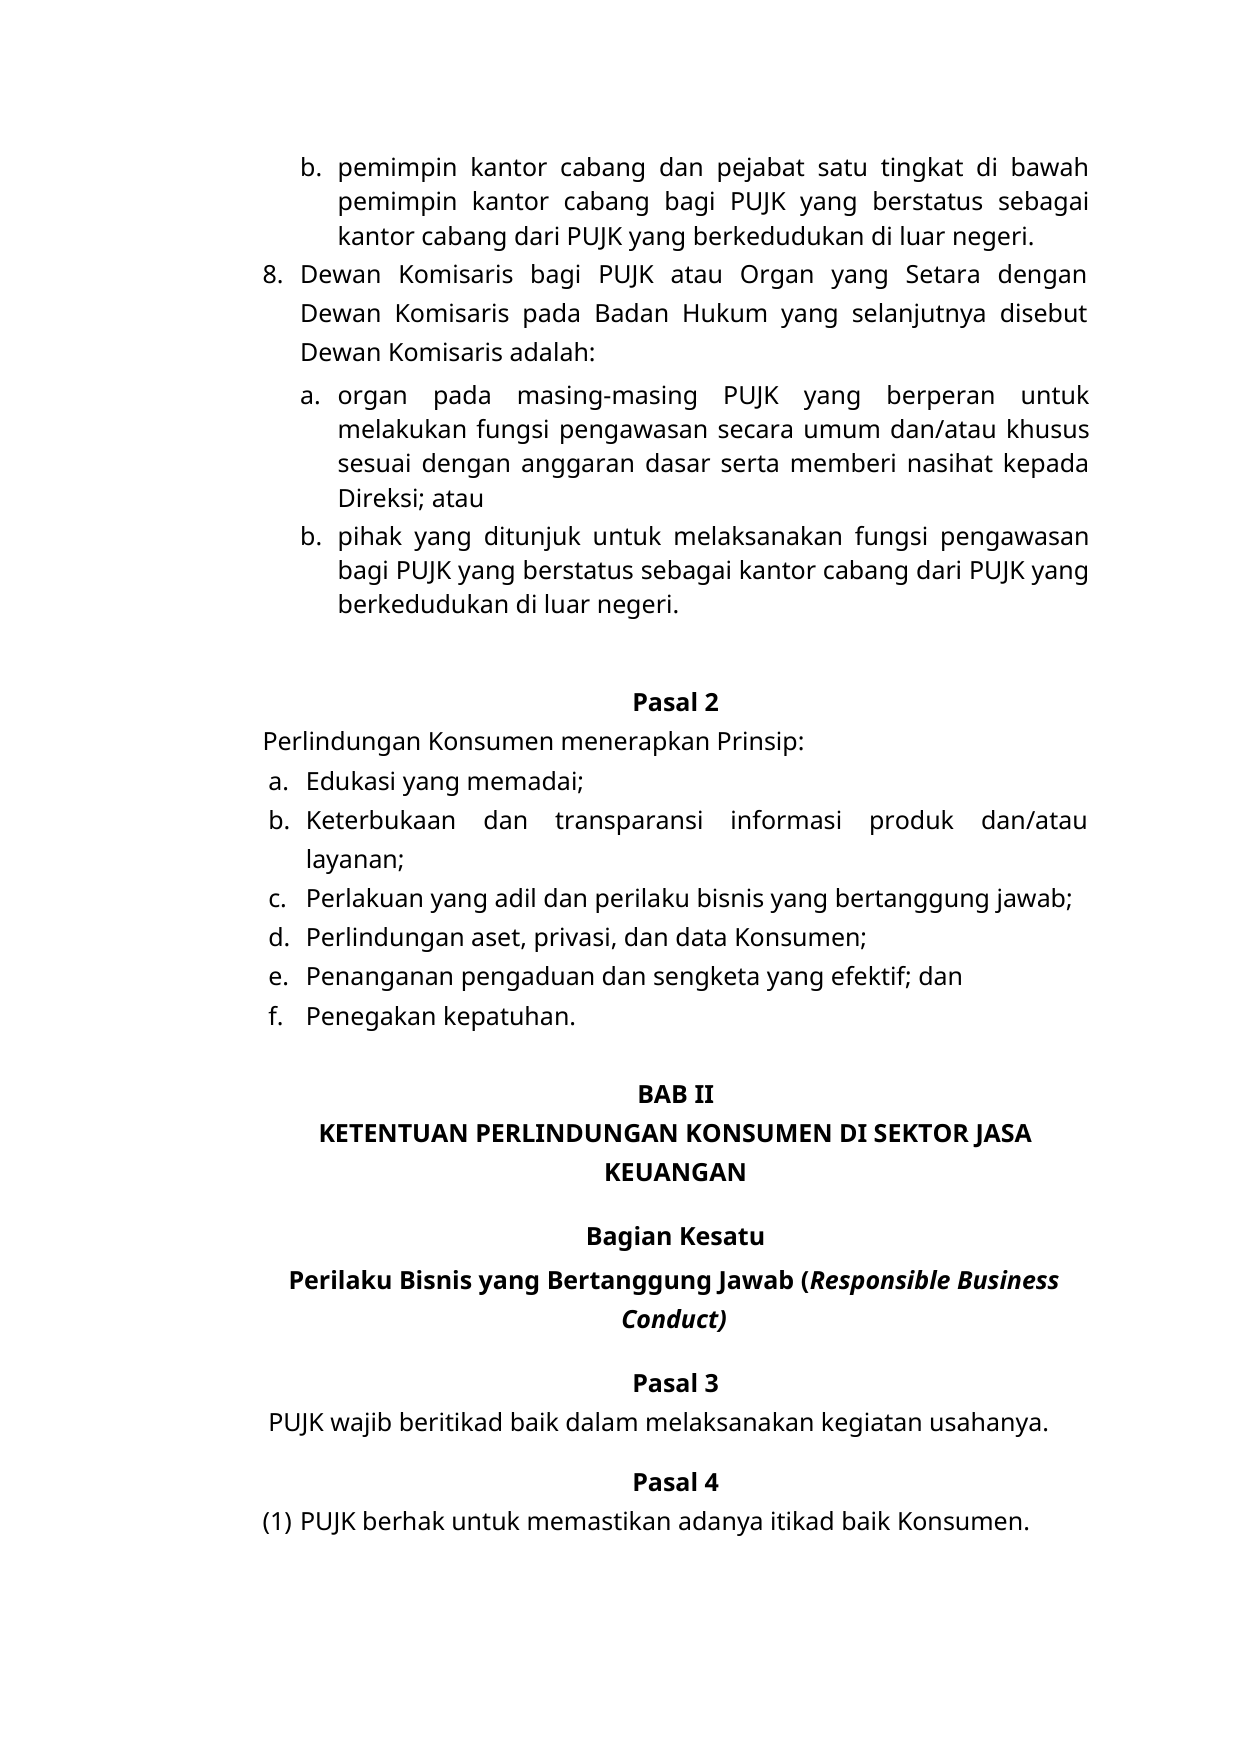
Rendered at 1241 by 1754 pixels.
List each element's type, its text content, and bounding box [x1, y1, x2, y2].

subtitle Perilaku Bisnis yang Bertanggung Jawab (Responsible Business Conduct) [262, 1262, 1088, 1336]
list Penegakan kepatuhan. [268, 998, 1088, 1032]
list Edukasi yang memadai; [268, 763, 1088, 797]
list organ pada masing-masing PUJK yang berperan untuk melakukan fungsi pengawasan secara umum dan/atau khusus sesuai dengan anggaran dasar serta memberi nasihat kepada Direksi; atau [300, 378, 1090, 514]
list Perlakuan yang adil dan perilaku bisnis yang bertanggung jawab; [268, 881, 1088, 915]
subtitle Pasal 3 [262, 1366, 1088, 1400]
subtitle Pasal 4 [262, 1465, 1088, 1499]
subtitle Pasal 2 [262, 685, 1088, 719]
text PUJK wajib beritikad baik dalam melaksanakan kegiatan usahanya. [268, 1405, 1088, 1439]
subtitle BAB II [262, 1076, 1088, 1111]
list pihak yang ditunjuk untuk melaksanakan fungsi pengawasan bagi PUJK yang berstatus sebagai kantor cabang dari PUJK yang berkedudukan di luar negeri. [300, 518, 1090, 621]
list Dewan Komisaris bagi PUJK atau Organ yang Setara dengan Dewan Komisaris pada Badan Hukum yang selanjutnya disebut Dewan Komisaris adalah: [262, 256, 1088, 369]
list Penanganan pengaduan dan sengketa yang efektif; dan [268, 959, 1088, 993]
list pemimpin kantor cabang dan pejabat satu tingkat di bawah pemimpin kantor cabang bagi PUJK yang berstatus sebagai kantor cabang dari PUJK yang berkedudukan di luar negeri. [300, 150, 1090, 252]
subtitle KETENTUAN PERLINDUNGAN KONSUMEN DI SEKTOR JASA KEUANGAN [262, 1116, 1088, 1189]
text Perlindungan Konsumen menerapkan Prinsip: [262, 724, 1088, 758]
subtitle Bagian Kesatu [262, 1219, 1088, 1253]
list PUJK berhak untuk memastikan adanya itikad baik Konsumen. [262, 1504, 1088, 1538]
list Perlindungan aset, privasi, dan data Konsumen; [268, 920, 1088, 954]
list Keterbukaan dan transparansi informasi produk dan/atau layanan; [268, 802, 1088, 876]
